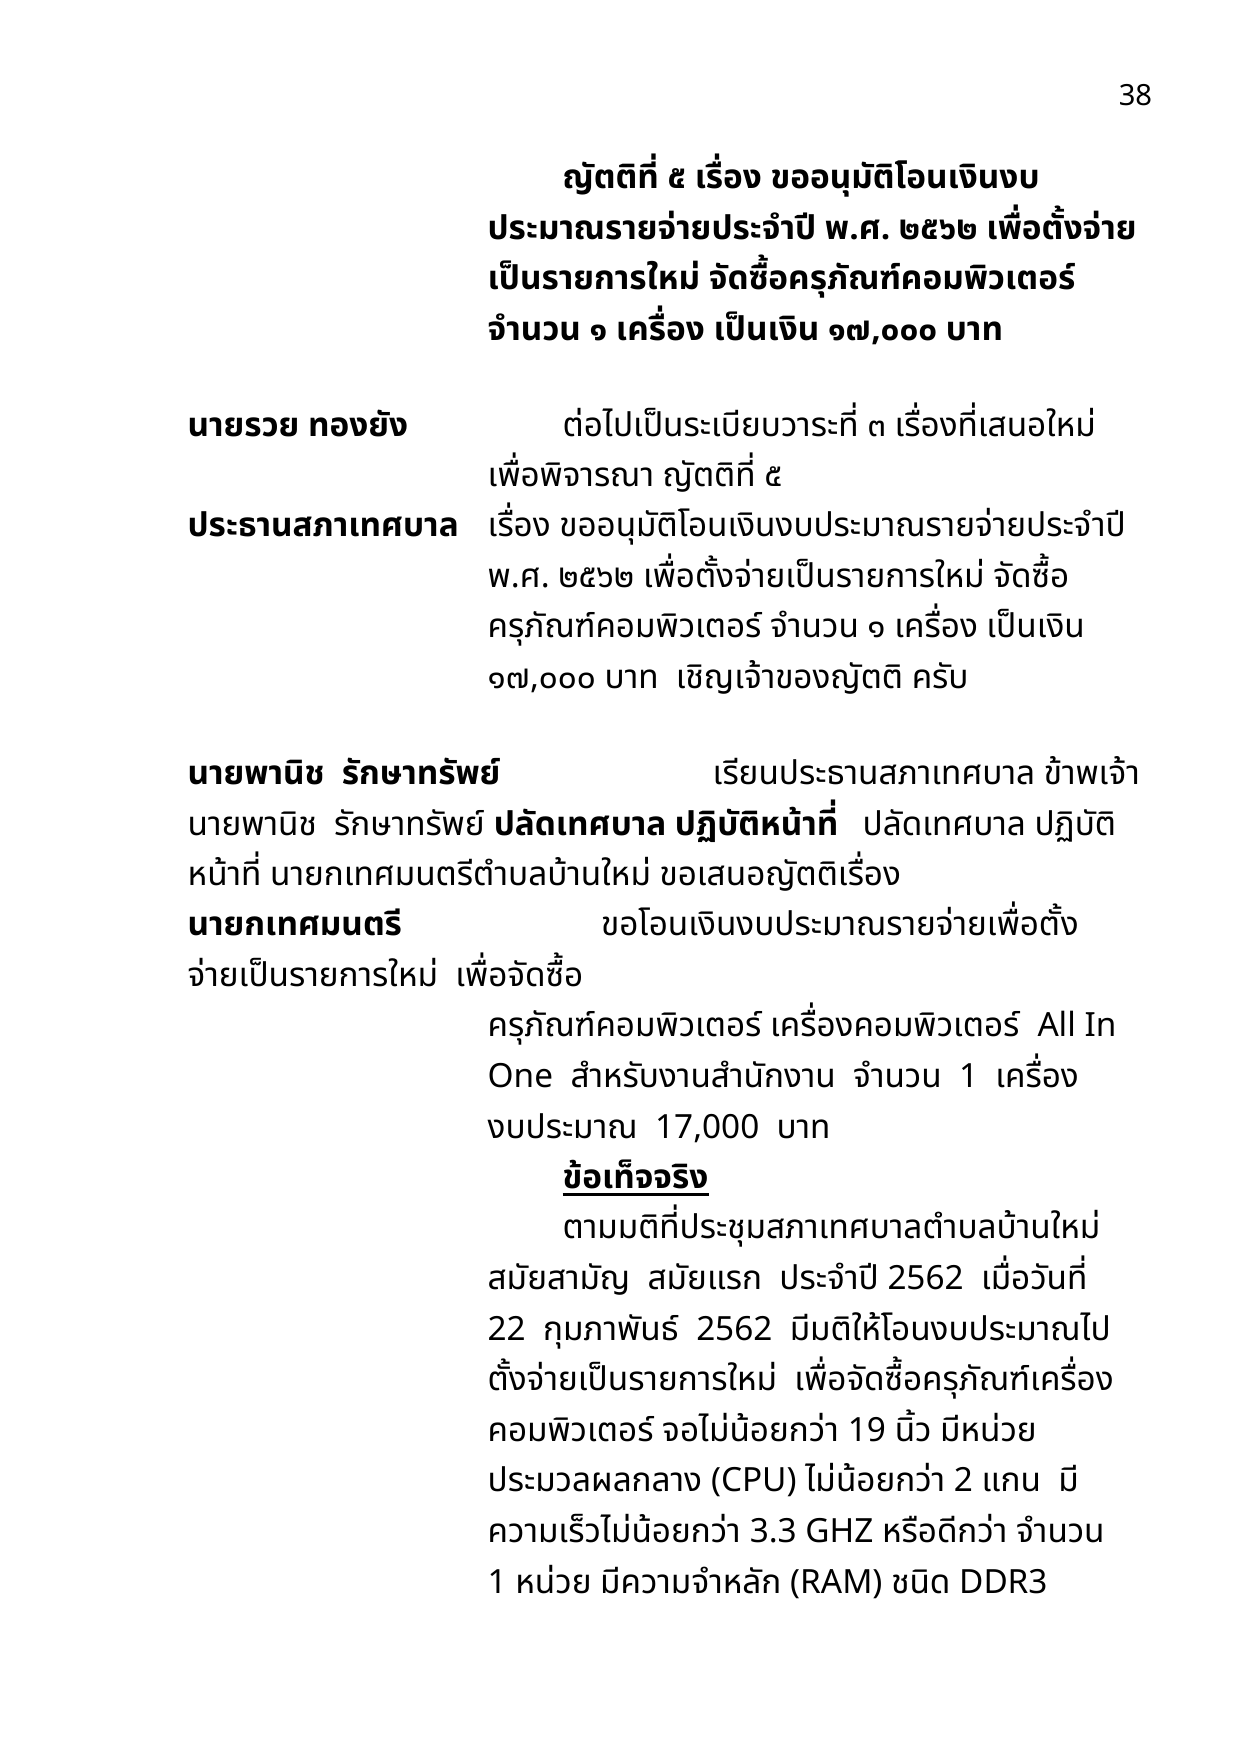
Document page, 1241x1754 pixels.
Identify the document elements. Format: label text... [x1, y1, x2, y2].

text ครุภัณฑ์คอมพิวเตอร์ เครื่องคอมพิวเตอร์ All In One สำหรับงานสำนักงาน จำนวน 1 เครื่อง งบประมาณ 17,000 บาท [487, 1001, 1122, 1153]
text นายรวย ทองยัง ต่อไปเป็นระเบียบวาระที่ ๓ เรื่องที่เสนอใหม่ เพื่อพิจารณา ญัตติที่ ๕ [187, 401, 1152, 501]
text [487, 1203, 1128, 1608]
text ญัตติที่ ๕ เรื่อง ขออนุมัติโอนเงินงบประมาณรายจ่ายประจำปี พ.ศ. ๒๕๖๒ เพื่อตั้งจ่ายเป็นรายการใหม่ จัดซื้อครุภัณฑ์คอมพิวเตอร์ จำนวน ๑ เครื่อง เป็นเงิน ๑๗,๐๐๐ บาท [187, 153, 1152, 355]
text ประธานสภาเทศบาล เรื่อง ขออนุมัติโอนเงินงบประมาณรายจ่ายประจำปี พ.ศ. ๒๕๖๒ เพื่อตั้งจ่ายเป็นรายการใหม่ จัดซื้อครุภัณฑ์คอมพิวเตอร์ จำนวน ๑ เครื่อง เป็นเงิน ๑๗,๐๐๐ บาท เชิญเจ้าของญัตติ ครับ [187, 501, 1152, 703]
text นายพานิช รักษาทรัพย์ เรียนประธานสภาเทศบาล ข้าพเจ้า นายพานิช รักษาทรัพย์ ปลัดเทศบาล ปฏิบัติหน้าที่ ปลัดเทศบาล ปฏิบัติหน้าที่ นายกเทศมนตรีตำบลบ้านใหม่ ขอเสนอญัตติเรื่อง [187, 749, 1152, 900]
text ข้อเท็จจริง [412, 1153, 1128, 1203]
text นายกเทศมนตรี ขอโอนเงินงบประมาณรายจ่ายเพื่อตั้งจ่ายเป็นรายการใหม่ เพื่อจัดซื้อ [187, 900, 1122, 1001]
